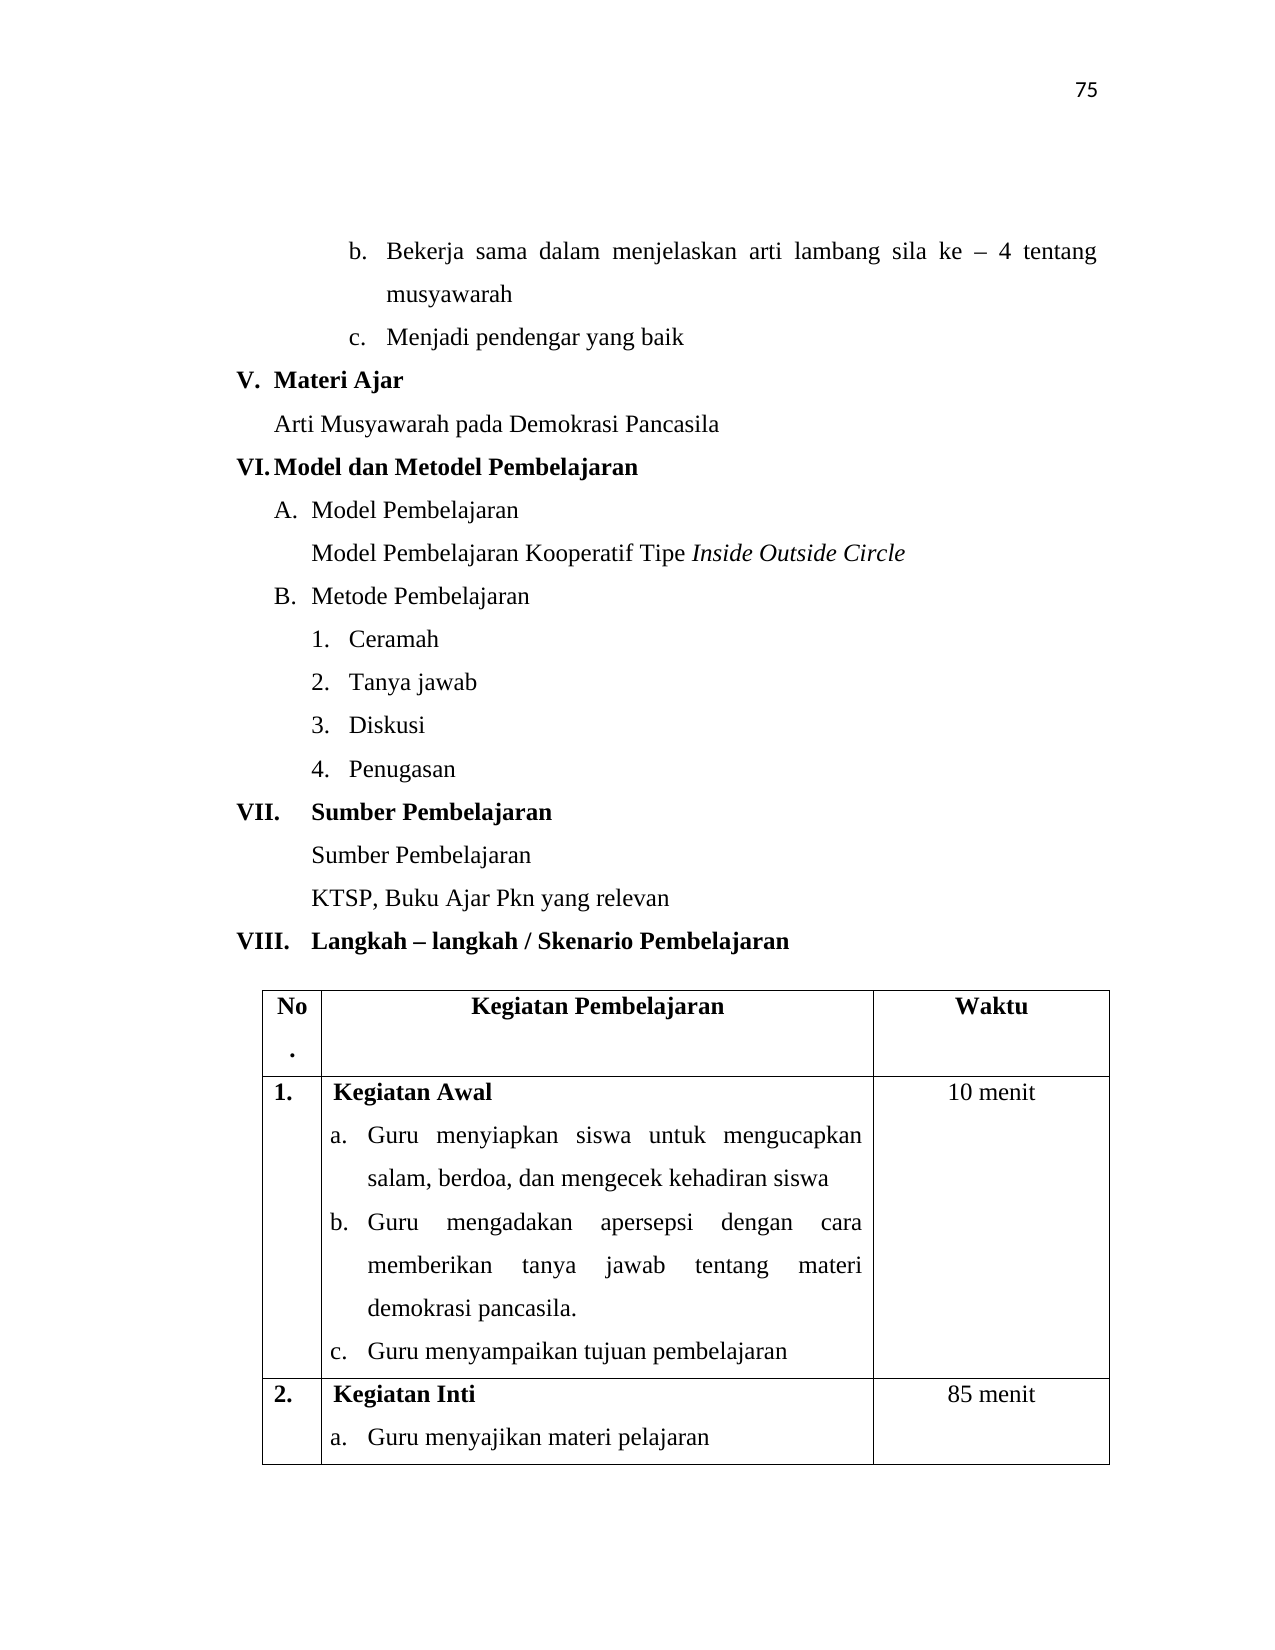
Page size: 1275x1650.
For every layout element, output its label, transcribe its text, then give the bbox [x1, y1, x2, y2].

list Ceramah [311, 624, 1098, 653]
list Model Pembelajaran [274, 495, 1098, 524]
list Arti Musyawarah pada Demokrasi Pancasila [274, 409, 1098, 437]
list Tanya jawab [311, 667, 1098, 696]
table_cell 2. [263, 1379, 321, 1464]
table_cell 1. [263, 1077, 321, 1378]
table_cell Kegiatan Awal Guru menyiapkan siswa untuk mengucapkan salam, berdoa, dan mengecek kehadiran siswa Guru mengadakan apersepsi dengan cara memberikan tanya jawab tentang materi demokrasi pancasila. Guru menyampaikan tujuan pembelajaran [322, 1077, 873, 1378]
list Langkah – langkah / Skenario Pembelajaran [236, 926, 1098, 955]
table_header Waktu [874, 991, 1109, 1076]
table_header No. [263, 991, 321, 1076]
list Sumber Pembelajaran [311, 840, 1098, 869]
list Bekerja sama dalam menjelaskan arti lambang sila ke – 4 tentang musyawarah [349, 236, 1098, 308]
list Diskusi [311, 711, 1098, 739]
list Model Pembelajaran Kooperatif Tipe Inside Outside Circle [311, 538, 1098, 567]
table_header Kegiatan Pembelajaran [322, 991, 873, 1076]
table_cell 85 menit [874, 1379, 1109, 1464]
list Metode Pembelajaran [274, 581, 1098, 610]
table_cell 10 menit [874, 1077, 1109, 1378]
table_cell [322, 1379, 873, 1464]
list Menjadi pendengar yang baik [349, 322, 1098, 351]
list Sumber Pembelajaran [236, 797, 1098, 826]
list KTSP, Buku Ajar Pkn yang relevan [311, 883, 1098, 912]
list Materi Ajar [236, 366, 1098, 394]
list Penugasan [311, 754, 1098, 782]
list Model dan Metodel Pembelajaran [236, 452, 1098, 481]
